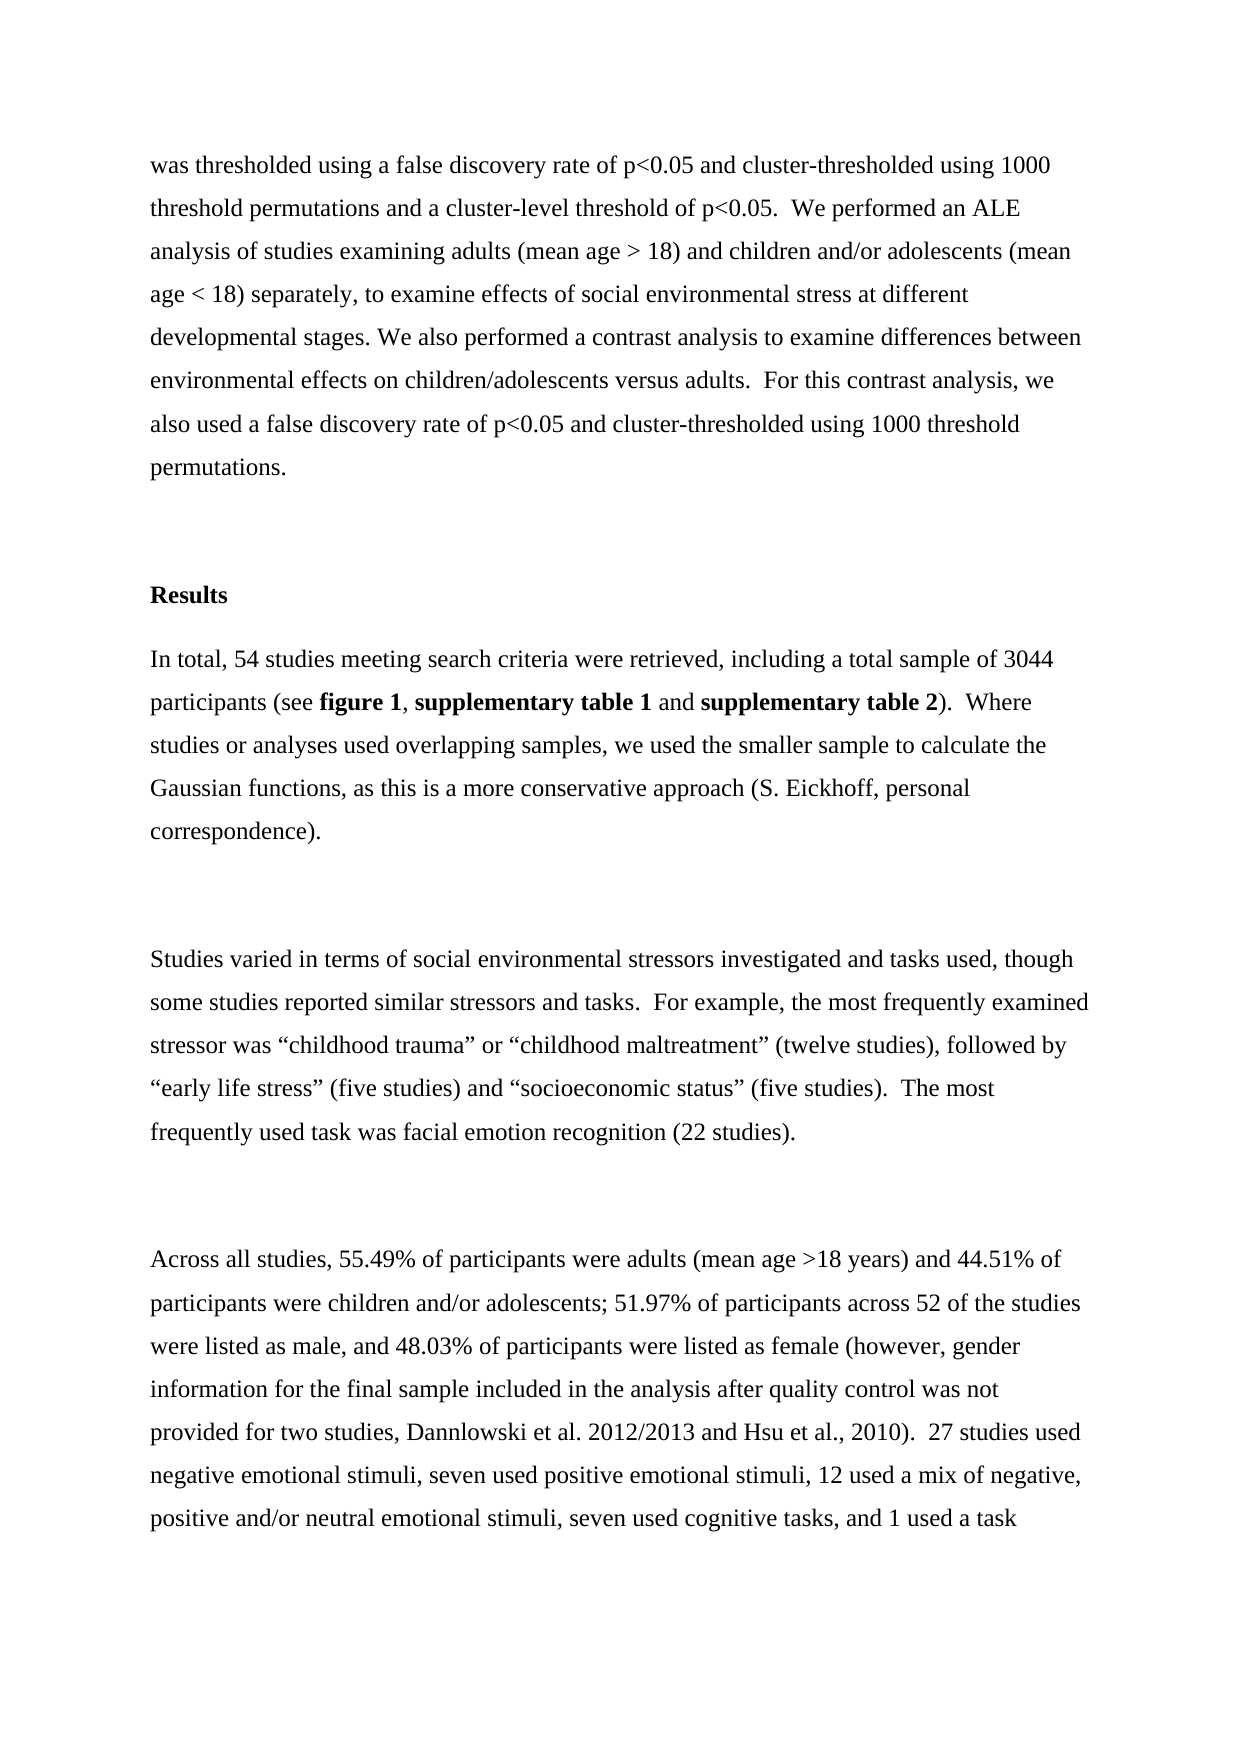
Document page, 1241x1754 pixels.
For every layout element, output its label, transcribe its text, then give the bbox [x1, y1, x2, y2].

text Results [150, 580, 1090, 608]
text Studies varied in terms of social environmental stressors investigated and tasks used, though some studies reported similar stressors and tasks. For example, the most frequently examined stressor was “childhood trauma” or “childhood maltreatment” (twelve studies), followed by “early life stress” (five studies) and “socioeconomic status” (five studies). The most frequently used task was facial emotion recognition (22 studies). [150, 944, 1090, 1145]
text In total, 54 studies meeting search criteria were retrieved, including a total sample of 3044 participants (see figure 1, supplementary table 1 and supplementary table 2). Where studies or analyses used overlapping samples, we used the smaller sample to calculate the Gaussian functions, as this is a more conservative approach (S. Eickhoff, personal correspondence). [150, 644, 1090, 845]
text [150, 150, 1090, 481]
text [150, 1244, 1090, 1532]
